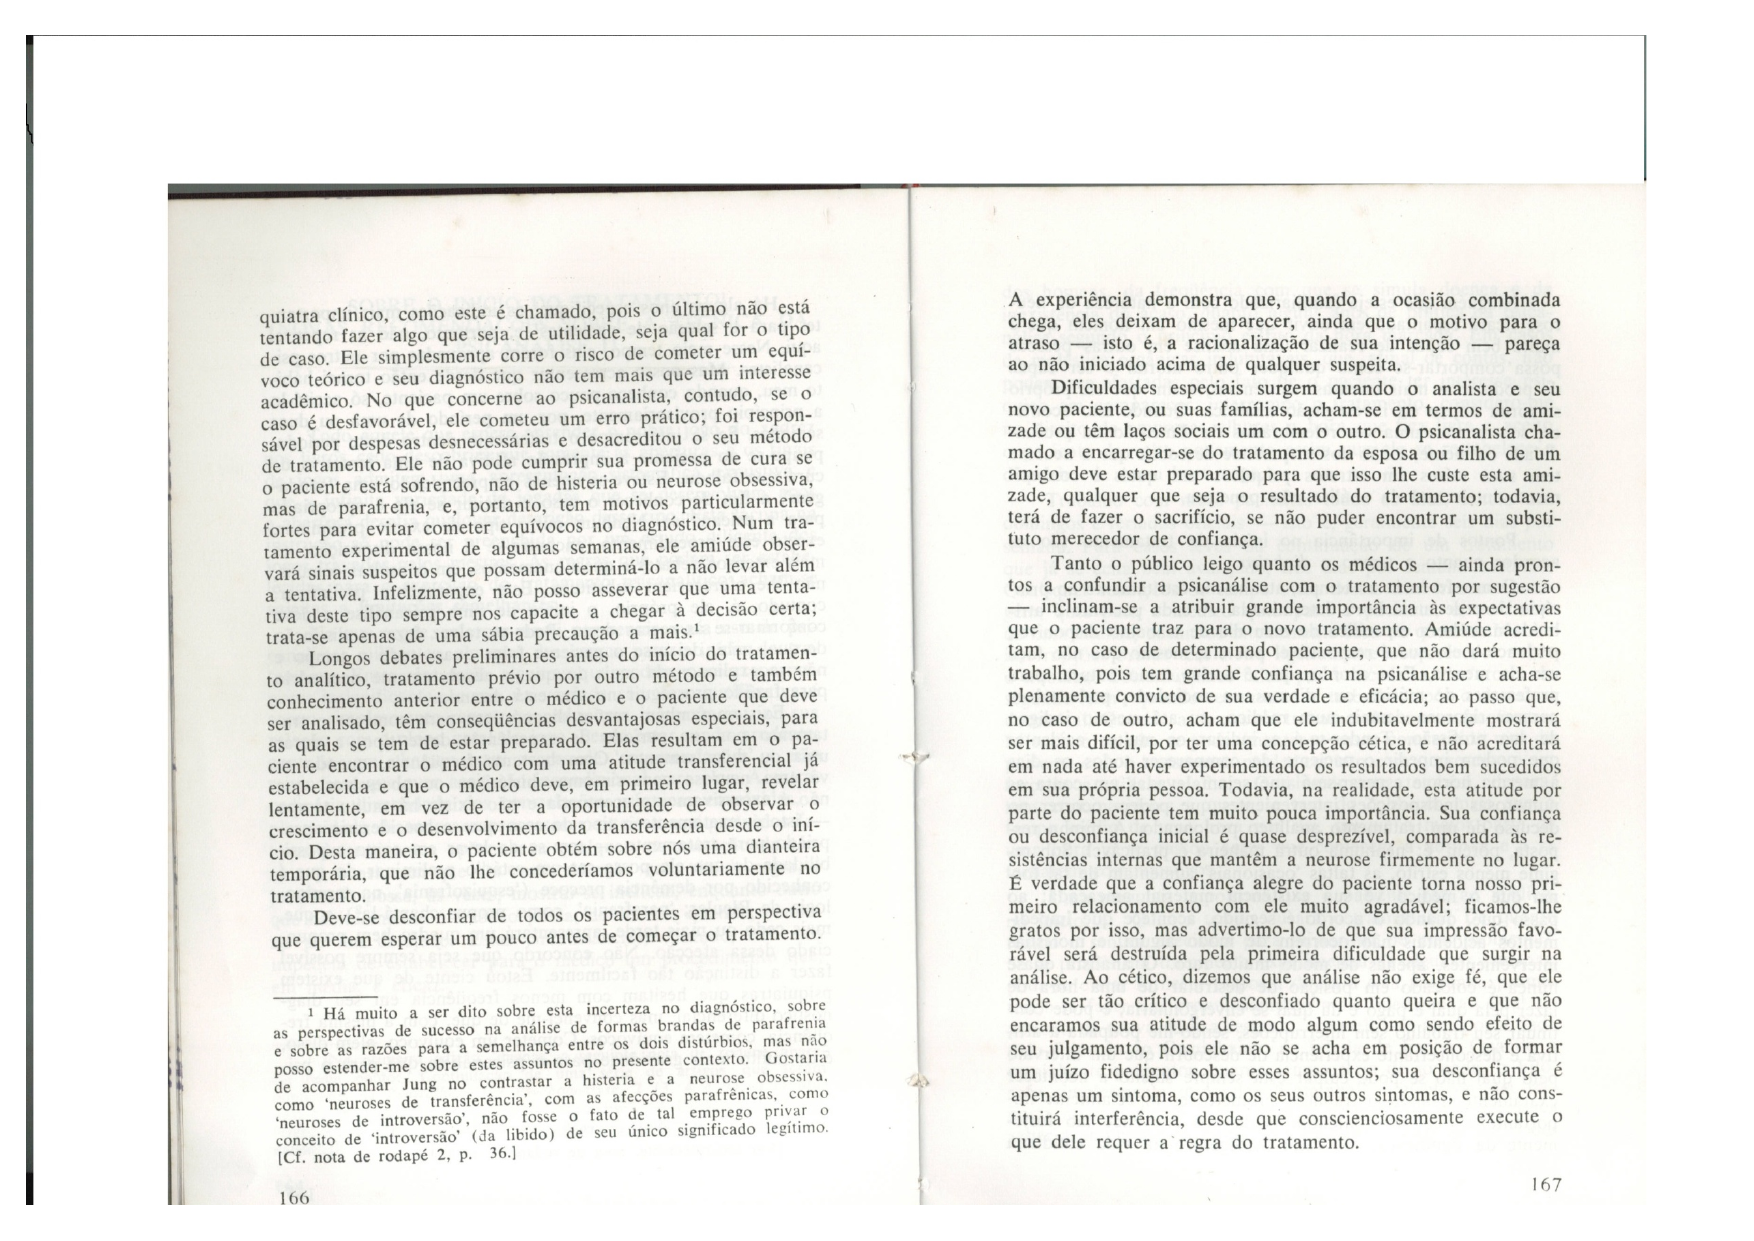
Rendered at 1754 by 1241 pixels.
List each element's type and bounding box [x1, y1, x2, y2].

picture [26, 35, 1647, 1205]
